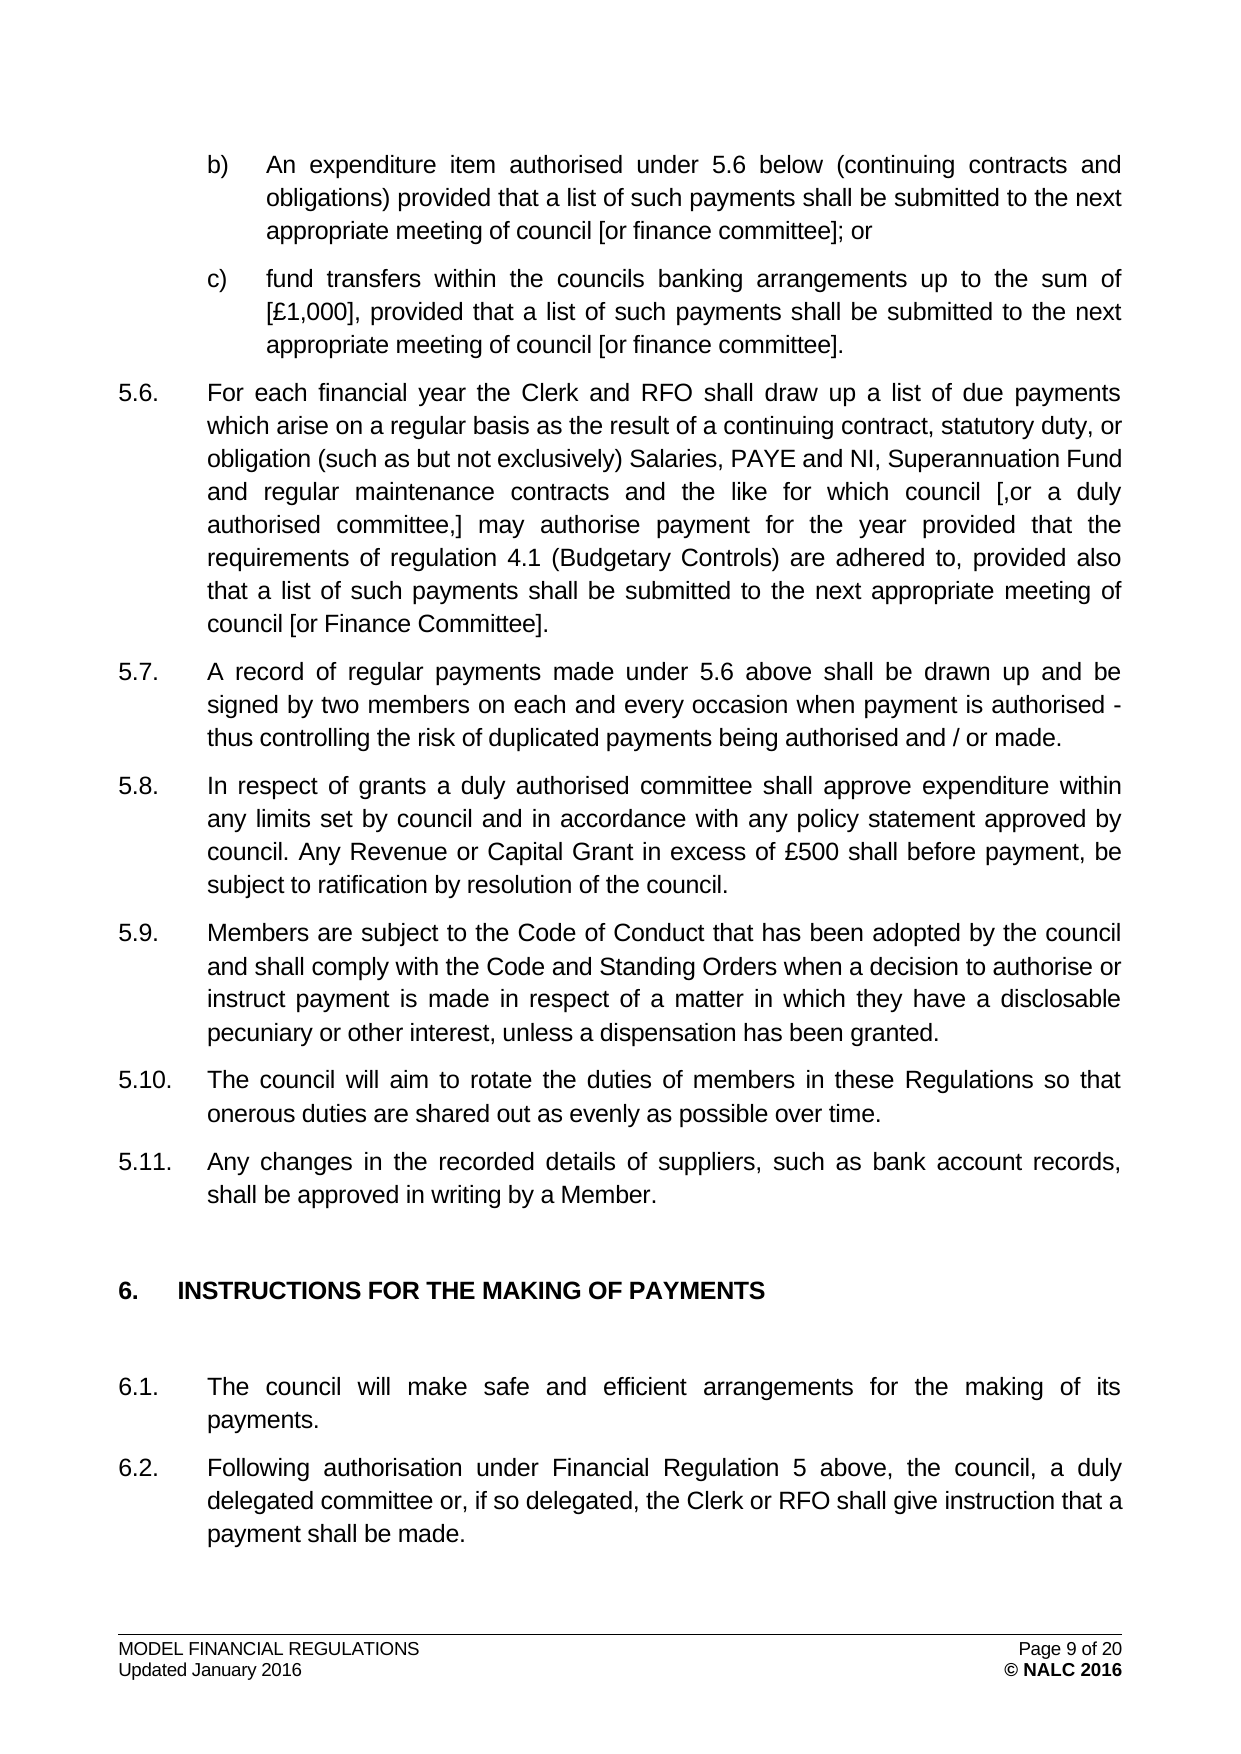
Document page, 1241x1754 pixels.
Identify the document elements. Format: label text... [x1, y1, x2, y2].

list Members are subject to the Code of Conduct that has been adopted by the council and shall comply with the Code and Standing Orders when a decision to authorise or instruct payment is made in respect of a matter in which they have a disclosable pecuniary or other interest, unless a dispensation has been granted. [118, 918, 1122, 1046]
list The council will make safe and efficient arrangements for the making of its payments. [118, 1372, 1122, 1433]
list fund transfers within the councils banking arrangements up to the sum of [£1,000], provided that a list of such payments shall be submitted to the next appropriate meeting of council [or finance committee]. [207, 264, 1122, 359]
subtitle INSTRUCTIONS FOR THE MAKING OF PAYMENTS [118, 1276, 1122, 1304]
list An expenditure item authorised under 5.6 below (continuing contracts and obligations) provided that a list of such payments shall be submitted to the next appropriate meeting of council [or finance committee]; or [207, 150, 1122, 245]
list A record of regular payments made under 5.6 above shall be drawn up and be signed by two members on each and every occasion when payment is authorised - thus controlling the risk of duplicated payments being authorised and / or made. [118, 657, 1122, 752]
list Following authorisation under Financial Regulation 5 above, the council, a duly delegated committee or, if so delegated, the Clerk or RFO shall give instruction that a payment shall be made. [118, 1453, 1122, 1547]
list For each financial year the Clerk and RFO shall draw up a list of due payments which arise on a regular basis as the result of a continuing contract, statutory duty, or obligation (such as but not exclusively) Salaries, PAYE and NI, Superannuation Fund and regular maintenance contracts and the like for which council [,or a duly authorised committee,] may authorise payment for the year provided that the requirements of regulation 4.1 (Budgetary Controls) are adhered to, provided also that a list of such payments shall be submitted to the next appropriate meeting of council [or Finance Committee]. [118, 378, 1122, 638]
list The council will aim to rotate the duties of members in these Regulations so that onerous duties are shared out as evenly as possible over time. [118, 1066, 1122, 1127]
list Any changes in the recorded details of suppliers, such as bank account records, shall be approved in writing by a Member. [118, 1147, 1122, 1208]
list In respect of grants a duly authorised committee shall approve expenditure within any limits set by council and in accordance with any policy statement approved by council. Any Revenue or Capital Grant in excess of £500 shall before payment, be subject to ratification by resolution of the council. [118, 771, 1122, 899]
